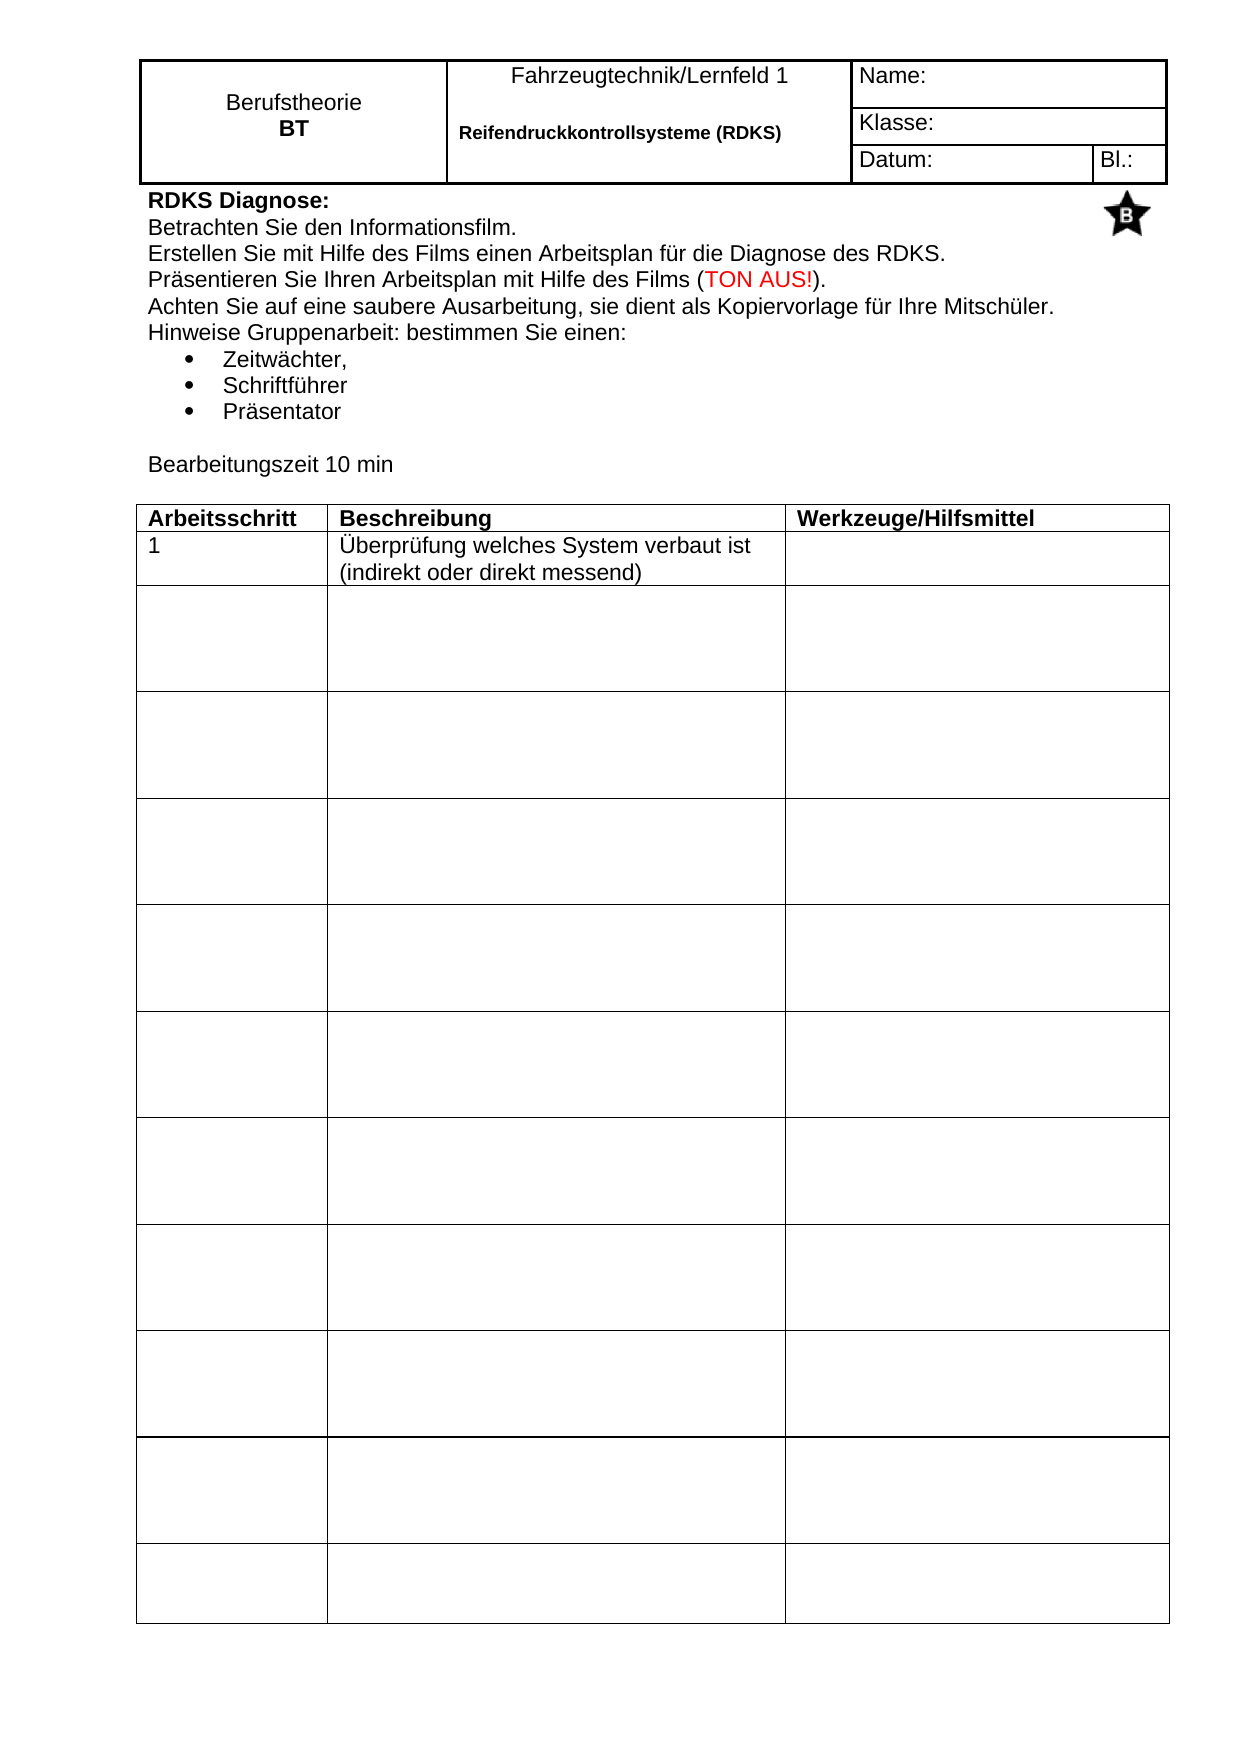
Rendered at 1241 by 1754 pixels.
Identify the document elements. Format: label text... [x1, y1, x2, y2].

table_cell [137, 1331, 327, 1436]
table_cell [786, 1012, 1169, 1117]
table_cell [786, 1118, 1169, 1223]
table_cell [328, 1118, 785, 1223]
table_cell [328, 799, 785, 904]
text RDKS Diagnose: [148, 187, 1152, 214]
table_cell [328, 692, 785, 798]
list Präsentator [185, 398, 1152, 424]
text Betrachten Sie den Informationsfilm. [148, 214, 1152, 240]
table_cell 1 [137, 532, 327, 585]
table_cell [137, 1225, 327, 1330]
list Zeitwächter, [185, 346, 1152, 372]
table_cell [786, 799, 1169, 904]
table_cell [328, 1438, 785, 1543]
table_cell [786, 586, 1169, 691]
table_cell [786, 1331, 1169, 1436]
table_cell [786, 532, 1169, 585]
table_cell [137, 1544, 327, 1623]
table_cell [328, 1331, 785, 1436]
table_cell [786, 1225, 1169, 1330]
table_header Werkzeuge/Hilfsmittel [786, 505, 1169, 531]
table_cell [137, 799, 327, 904]
table_cell [328, 1544, 785, 1623]
table_header Beschreibung [328, 505, 785, 531]
table_header Arbeitsschritt [137, 505, 327, 531]
list Schriftführer [185, 372, 1152, 398]
table_cell [137, 1438, 327, 1543]
text Achten Sie auf eine saubere Ausarbeitung, sie dient als Kopiervorlage für Ihre Mitschüler. [148, 293, 1152, 319]
text Erstellen Sie mit Hilfe des Films einen Arbeitsplan für die Diagnose des RDKS. [148, 240, 1152, 266]
table_cell [328, 905, 785, 1011]
text Bearbeitungszeit 10 min [148, 451, 1152, 477]
table_cell [786, 1438, 1169, 1543]
text Präsentieren Sie Ihren Arbeitsplan mit Hilfe des Films (TON AUS!). [148, 266, 1152, 293]
text Hinweise Gruppenarbeit: bestimmen Sie einen: [148, 319, 1152, 346]
table_cell Überprüfung welches System verbaut ist (indirekt oder direkt messend) [328, 532, 785, 585]
table_cell [137, 1012, 327, 1117]
table_cell [328, 1012, 785, 1117]
table_cell [137, 905, 327, 1011]
table_cell [137, 586, 327, 691]
table_cell [786, 692, 1169, 798]
table_cell [786, 905, 1169, 1011]
table_cell [786, 1544, 1169, 1623]
picture [1103, 190, 1152, 239]
table_cell [328, 586, 785, 691]
table_cell [328, 1225, 785, 1330]
table_cell [137, 692, 327, 798]
table_cell [137, 1118, 327, 1223]
